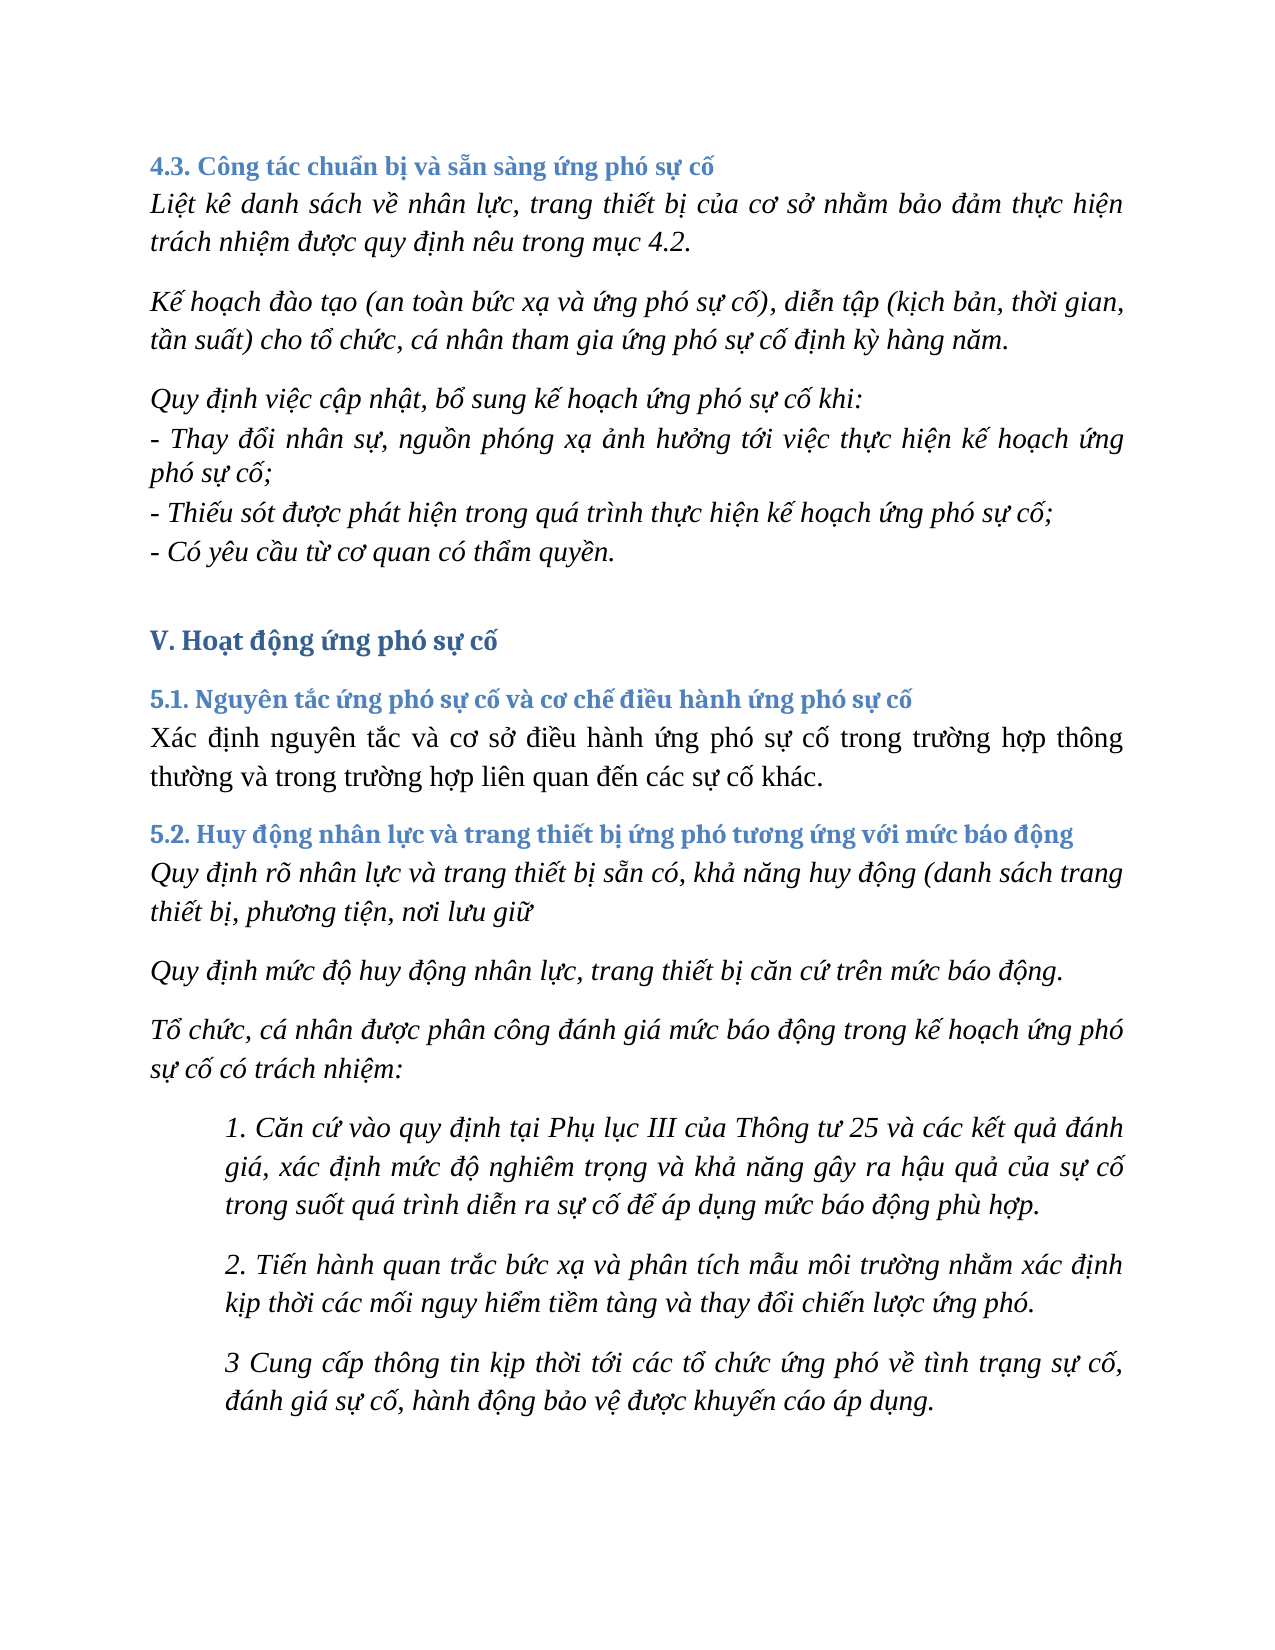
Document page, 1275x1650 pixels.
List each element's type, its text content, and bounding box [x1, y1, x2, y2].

text Liệt kê danh sách về nhân lực, trang thiết bị của cơ sở nhằm bảo đảm thực hiện trách nhiệm được quy định nêu trong mục 4.2. [150, 186, 1125, 258]
text Quy định rõ nhân lực và trang thiết bị sẵn có, khả năng huy động (danh sách trang thiết bị, phương tiện, nơi lưu giữ [150, 855, 1125, 927]
text - Thay đổi nhân sự, nguồn phóng xạ ảnh hưởng tới việc thực hiện kế hoạch ứng phó sự cố; [150, 421, 1125, 488]
text Quy định mức độ huy động nhân lực, trang thiết bị căn cứ trên mức báo động. [150, 953, 1125, 987]
text Tổ chức, cá nhân được phân công đánh giá mức báo động trong kế hoạch ứng phó sự cố có trách nhiệm: [150, 1012, 1125, 1084]
text Kế hoạch đào tạo (an toàn bức xạ và ứng phó sự cố), diễn tập (kịch bản, thời gian, tần suất) cho tổ chức, cá nhân tham gia ứng phó sự cố định kỳ hàng năm. [150, 284, 1125, 356]
text 1. Căn cứ vào quy định tại Phụ lục III của Thông tư 25 và các kết quả đánh giá, xác định mức độ nghiêm trọng và khả năng gây ra hậu quả của sự cố trong suốt quá trình diễn ra sự cố để áp dụng mức báo động phù hợp. [225, 1110, 1125, 1221]
subtitle 5.2. Huy động nhân lực và trang thiết bị ứng phó tương ứng với mức báo động [150, 818, 1125, 850]
text - Có yêu cầu từ cơ quan có thẩm quyền. [150, 534, 1125, 568]
text - Thiếu sót được phát hiện trong quá trình thực hiện kế hoạch ứng phó sự cố; [150, 495, 1125, 528]
text 2. Tiến hành quan trắc bức xạ và phân tích mẫu môi trường nhằm xác định kịp thời các mối nguy hiểm tiềm tàng và thay đổi chiến lược ứng phó. [225, 1247, 1125, 1319]
text Quy định việc cập nhật, bổ sung kế hoạch ứng phó sự cố khi: [150, 382, 1125, 415]
subtitle V. Hoạt động ứng phó sự cố [150, 623, 1125, 658]
text Xác định nguyên tắc và cơ sở điều hành ứng phó sự cố trong trường hợp thông thường và trong trường hợp liên quan đến các sự cố khác. [150, 720, 1125, 792]
subtitle 4.3. Công tác chuẩn bị và sẵn sàng ứng phó sự cố [150, 150, 1125, 181]
subtitle 5.1. Nguyên tắc ứng phó sự cố và cơ chế điều hành ứng phó sự cố [150, 683, 1125, 716]
text 3 Cung cấp thông tin kịp thời tới các tổ chức ứng phó về tình trạng sự cố, đánh giá sự cố, hành động bảo vệ được khuyến cáo áp dụng. [225, 1345, 1125, 1417]
